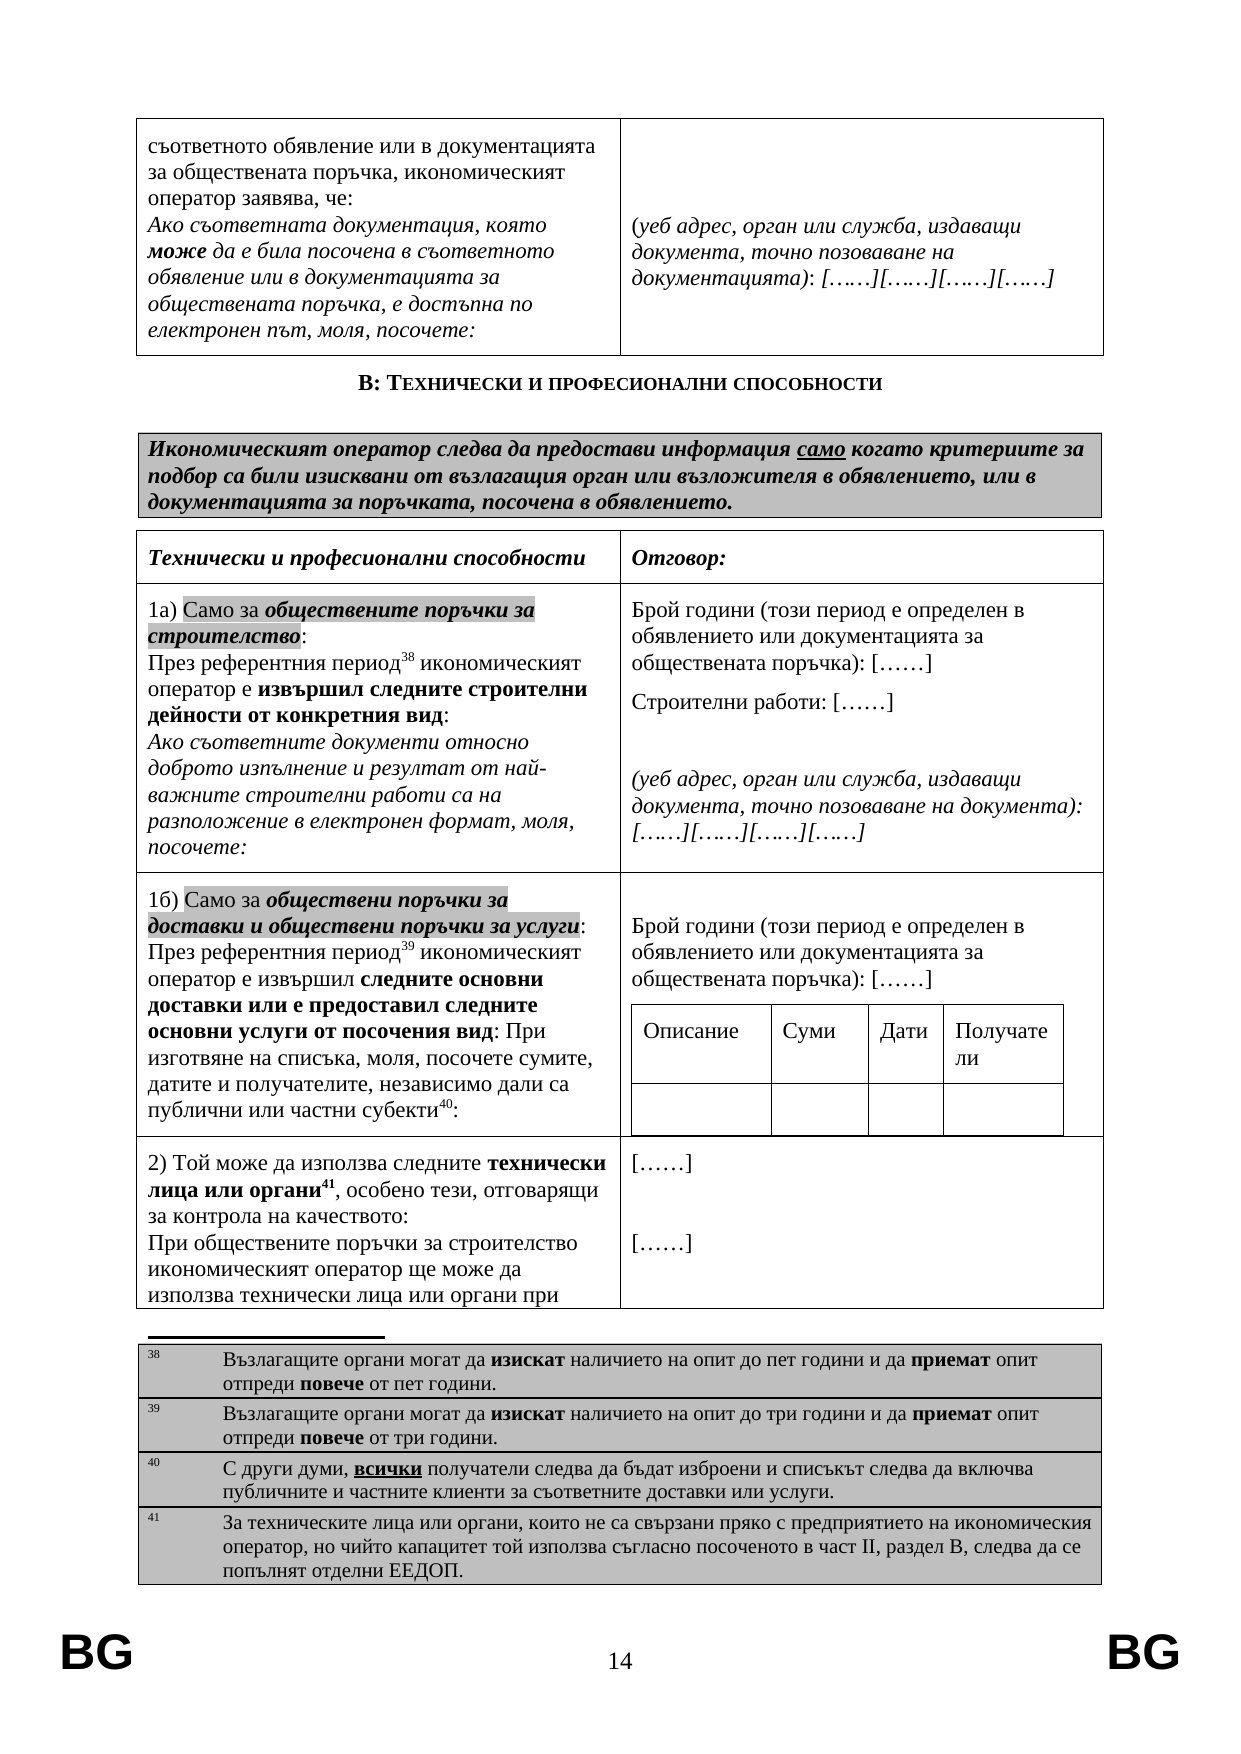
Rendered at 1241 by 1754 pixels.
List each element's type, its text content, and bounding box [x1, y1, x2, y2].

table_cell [137, 1137, 620, 1308]
table_cell 1а) Само за обществените поръчки за строителство: През референтния период икономическият оператор е извършил следните строителни дейности от конкретния вид: Ако съответните документи относно доброто изпълнение и резултат от най-важните строителни работи са на разположение в електронен формат, моля, посочете: [137, 584, 620, 872]
text Икономическият оператор следва да предостави информация само когато критериите за подбор са били изисквани от възлагащия орган или възложителя в обявлението, или в документацията за поръчката, посочена в обявлението. [139, 434, 1101, 517]
table_cell [……] [……] [621, 1137, 1103, 1308]
table_header Технически и професионални способности [137, 531, 620, 583]
table_cell Брой години (този период е определен в обявлението или документацията за обществената поръчка): [……] [621, 873, 1103, 1136]
table_header Отговор: [621, 531, 1103, 583]
title В: Технически и професионални способности [148, 368, 1093, 395]
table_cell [621, 119, 1103, 355]
table_cell Брой години (този период е определен в обявлението или документацията за обществената поръчка): [……] Строителни работи: [……] (уеб адрес, орган или служба, издаващи документа, точно позоваване на документа): [……][……][……][……] [621, 584, 1103, 872]
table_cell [137, 119, 620, 355]
table_cell 1б) Само за обществени поръчки за доставки и обществени поръчки за услуги: През референтния период икономическият оператор е извършил следните основни доставки или е предоставил следните основни услуги от посочения вид: При изготвяне на списъка, моля, посочете сумите, датите и получателите, независимо дали са публични или частни субекти: [137, 873, 620, 1136]
